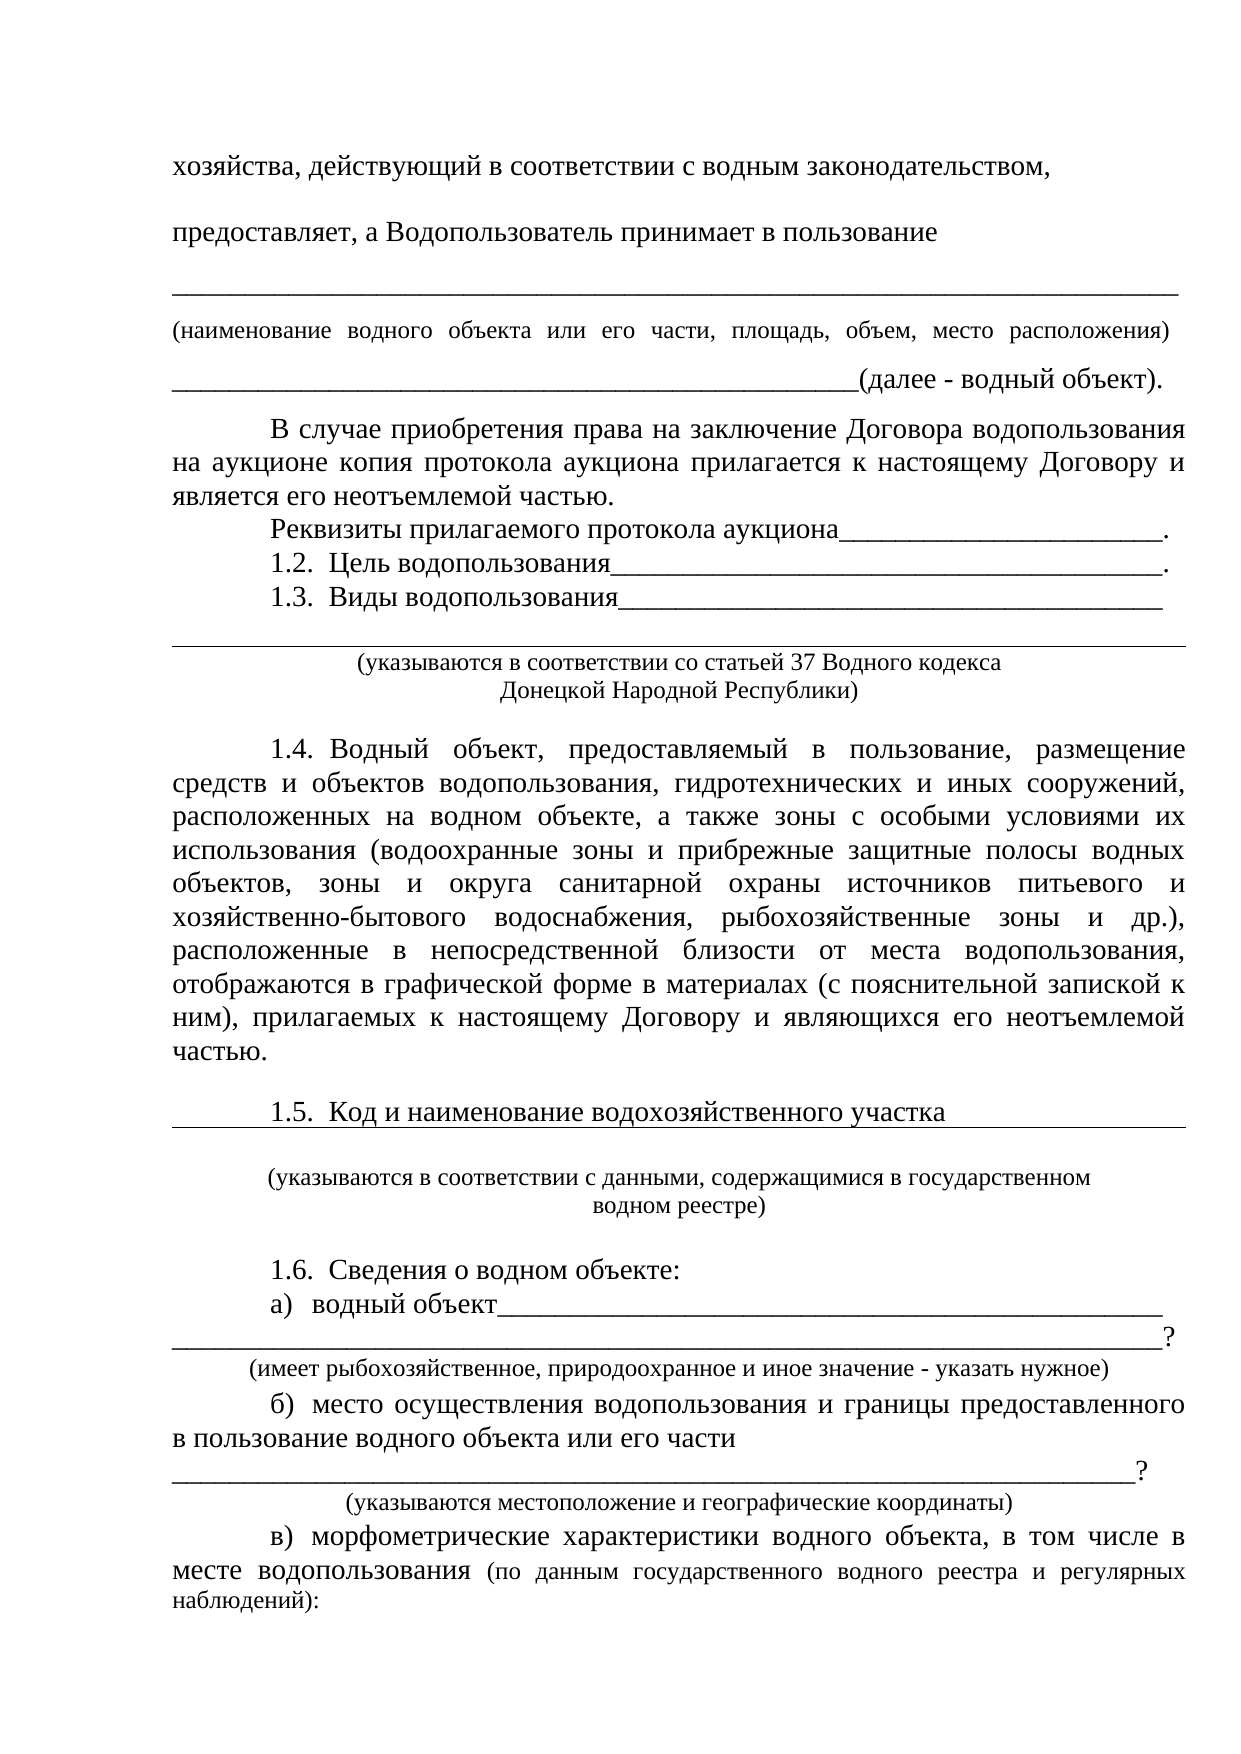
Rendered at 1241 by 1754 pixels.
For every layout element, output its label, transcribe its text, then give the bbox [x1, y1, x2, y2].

list Код и наименование водохозяйственного участка [172, 1094, 1186, 1127]
list Сведения о водном объекте: [172, 1252, 1186, 1286]
text _____________________________________________________________________ [172, 265, 1186, 298]
list Виды водопользования [172, 579, 1186, 612]
text б) место осуществления водопользования и границы предоставленного в пользование водного объекта или его части [172, 1386, 1186, 1453]
text (наименование водного объекта или его части, площадь, объем, место расположения) (далее - водный объект). [172, 315, 1186, 394]
text Донецкой Народной Республики) [172, 675, 1186, 704]
text (имеет рыбохозяйственное, природоохранное и иное значение - указать нужное) [172, 1353, 1186, 1382]
text (указываются в соответствии с данными, содержащимися в государственном водном реестре) [172, 1162, 1186, 1219]
text Реквизиты прилагаемого протокола аукциона . [172, 512, 1186, 545]
text предоставляет, а Водопользователь принимает в пользование [172, 214, 1186, 248]
text а) водный объект [172, 1286, 1186, 1319]
list Цель водопользования . [172, 545, 1186, 579]
text в) морфометрические характеристики водного объекта, в том числе в месте водопользования (по данным государственного водного реестра и регулярных наблюдений): [172, 1518, 1186, 1614]
text ? [172, 1319, 1186, 1353]
list Водный объект, предоставляемый в пользование, размещение средств и объектов водопользования, гидротехнических и иных сооружений, расположенных на водном объекте, а также зоны с особыми условиями их использования (водоохранные зоны и прибрежные защитные полосы водных объектов, зоны и округа санитарной охраны источников питьевого и хозяйственно-бытового водоснабжения, рыбохозяйственные зоны и др.), расположенные в непосредственной близости от места водопользования, отображаются в графической форме в материалах (с пояснительной запиской к ним), прилагаемых к настоящему Договору и являющихся его неотъемлемой частью. [172, 731, 1186, 1067]
text В случае приобретения права на заключение Договора водопользования на аукционе копия протокола аукциона прилагается к настоящему Договору и является его неотъемлемой частью. [172, 411, 1186, 512]
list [172, 148, 1186, 181]
text (указываются в соответствии со статьей 37 Водного кодекса [172, 647, 1186, 675]
text (указываются местоположение и географические координаты) [172, 1487, 1186, 1516]
text ? [172, 1453, 1186, 1487]
